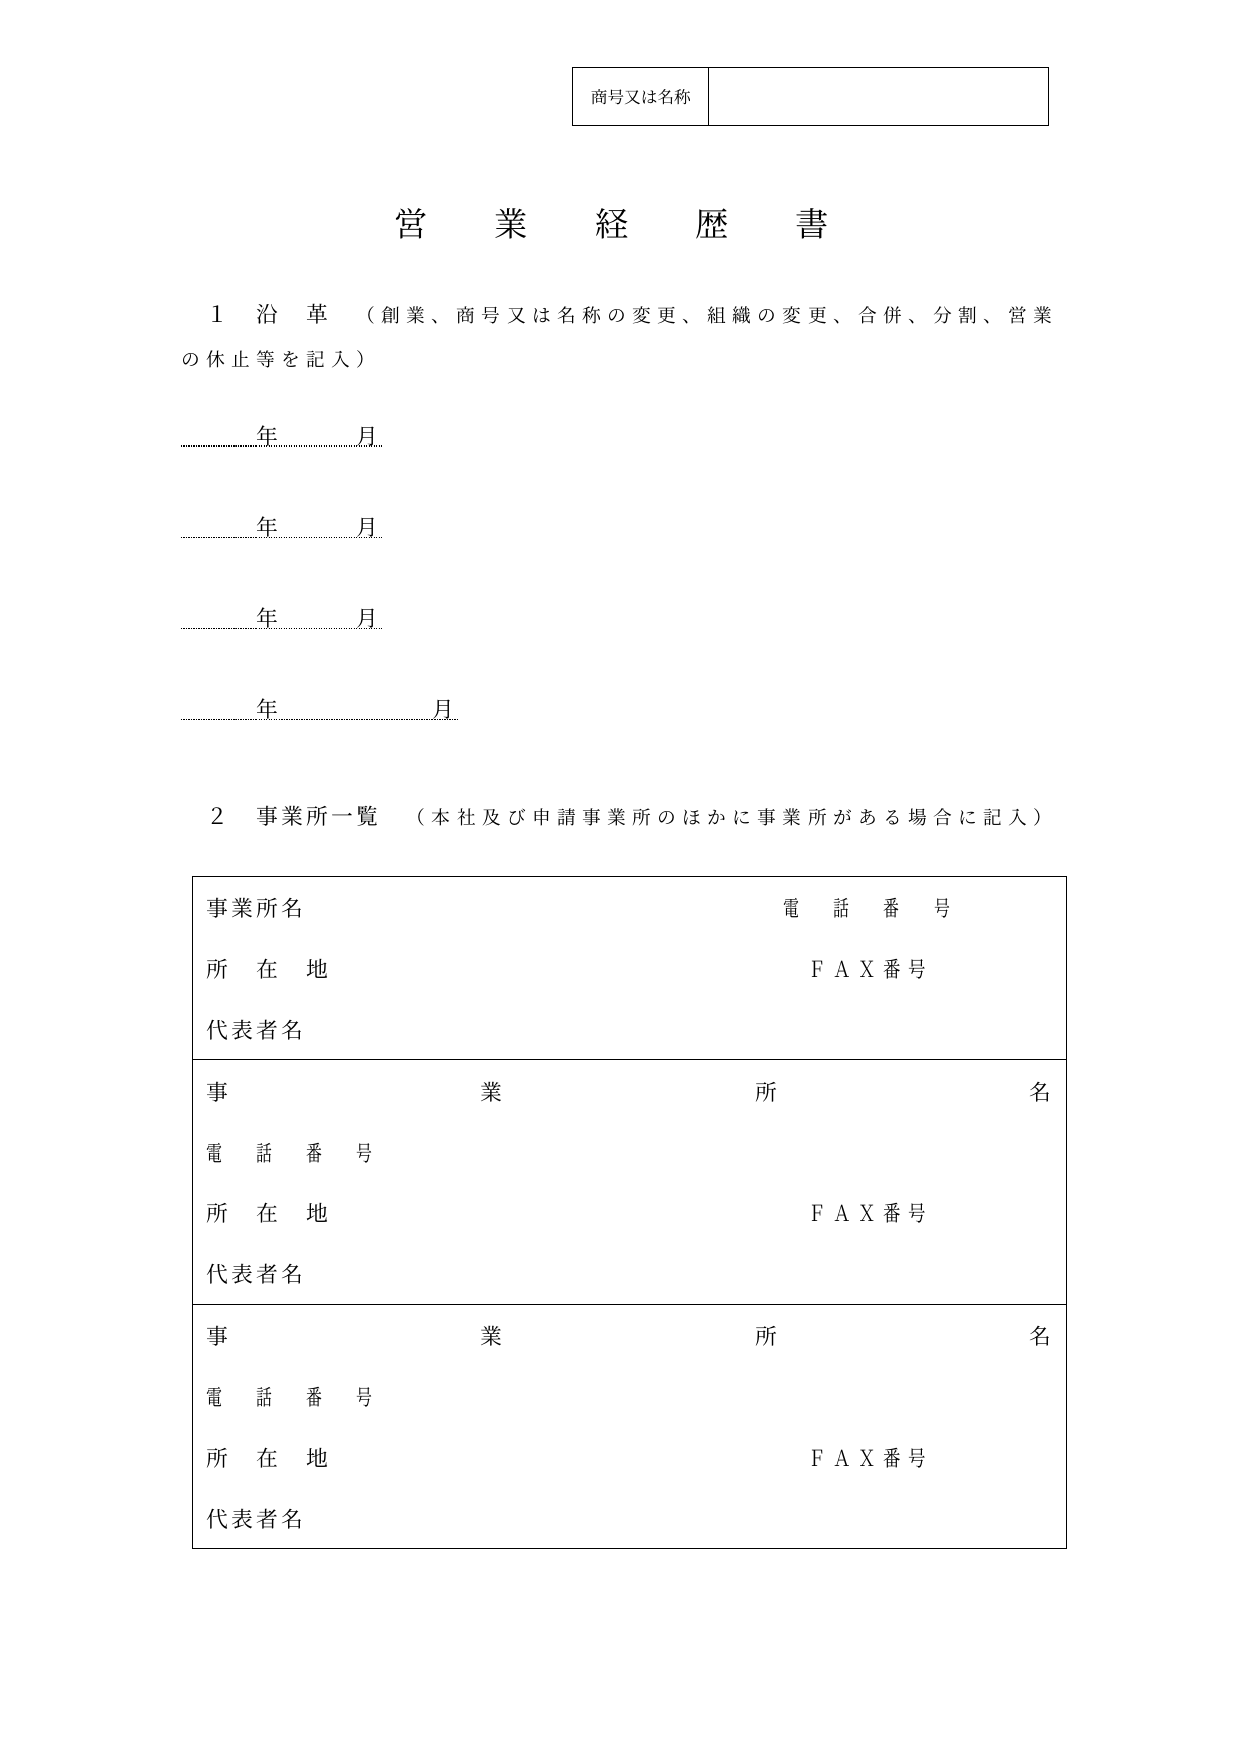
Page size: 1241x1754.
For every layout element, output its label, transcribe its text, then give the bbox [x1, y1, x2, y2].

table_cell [193, 1305, 1066, 1548]
text 年 月 [181, 678, 1059, 739]
text 営 業 経 歴 書 [181, 191, 1059, 252]
table_header 商号又は名称 [573, 68, 708, 125]
table_header 事業所名 電 話 番 号 所 在 地 ＦＡＸ番号 代表者名 [193, 877, 1066, 1059]
text 年 月 [181, 496, 1059, 556]
text ２ 事業所一覧 （本社及び申請事業所のほかに事業所がある場合に記入） [181, 784, 1059, 845]
text 年 月 [181, 404, 1059, 465]
table_cell 事業所名 電 話 番 号 所 在 地 ＦＡＸ番号 代表者名 [193, 1060, 1066, 1304]
text 年 月 [181, 587, 1059, 648]
text １ 沿 革 （創業、商号又は名称の変更、組織の変更、合併、分割、営業の休止等を記入） [181, 283, 1059, 374]
table_header [709, 68, 1048, 125]
